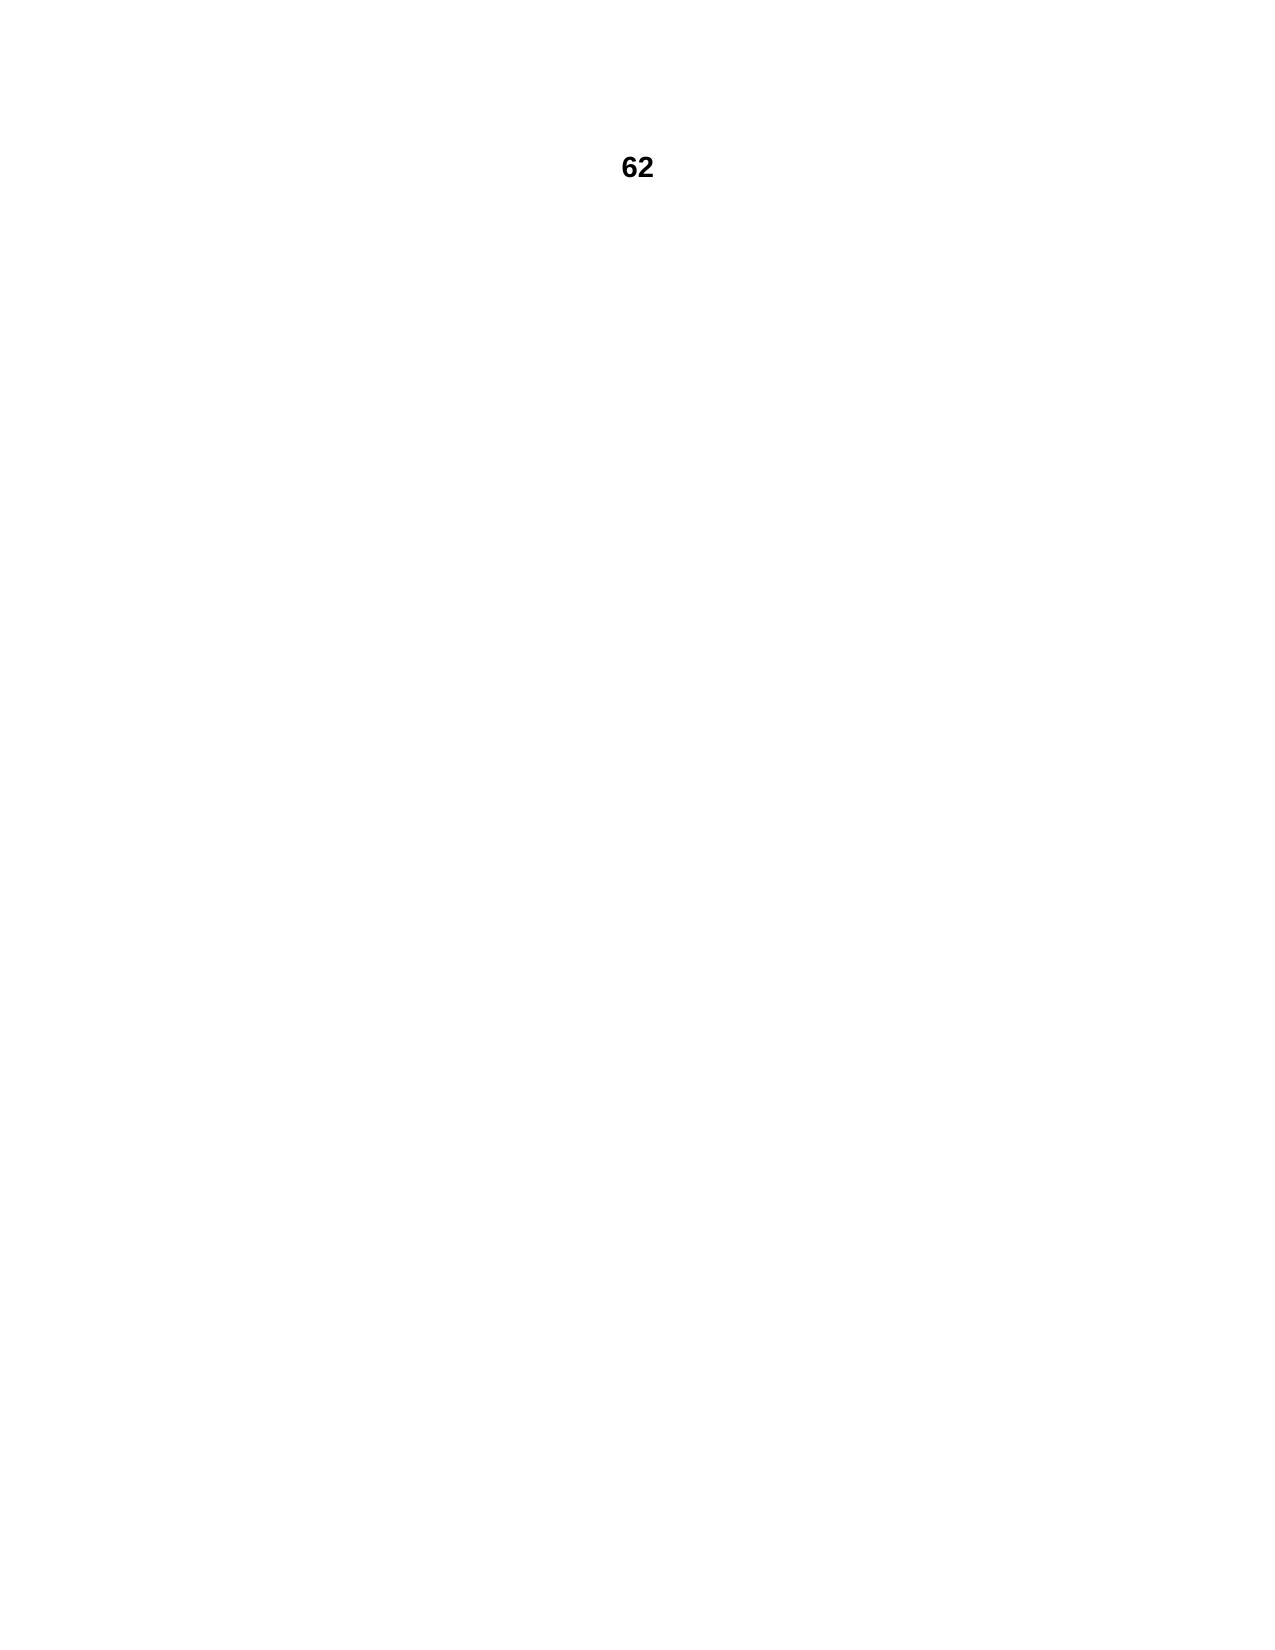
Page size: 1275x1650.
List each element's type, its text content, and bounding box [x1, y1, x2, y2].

text 62 [150, 150, 1125, 183]
